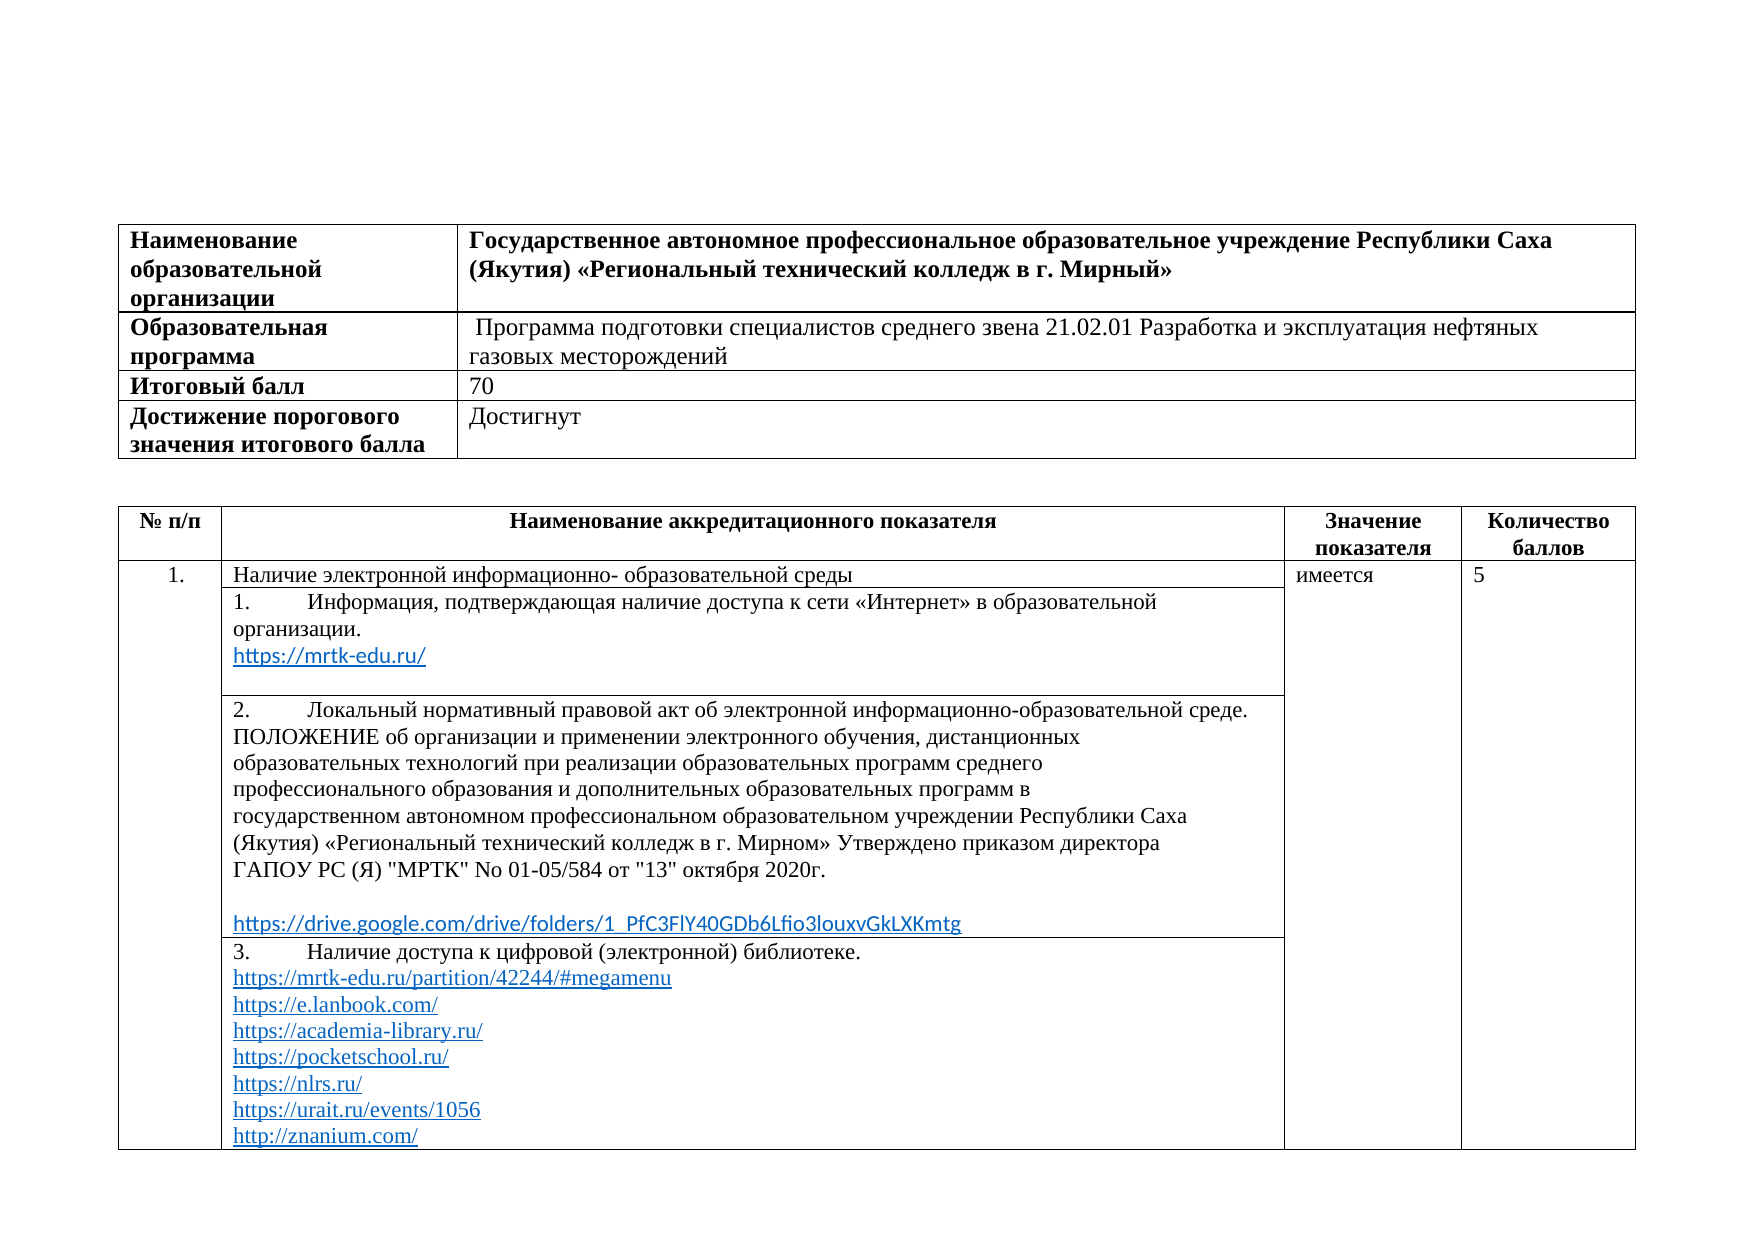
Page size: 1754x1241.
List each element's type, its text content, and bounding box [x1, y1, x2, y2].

table_cell Итоговый балл [119, 371, 457, 400]
table_header № п/п [119, 507, 221, 560]
table_header Наименование аккредитационного показателя [222, 507, 1284, 560]
table_header Государственное автономное профессиональное образовательное учреждение Республики Саха (Якутия) «Региональный технический колледж в г. Мирный» [458, 225, 1635, 311]
table_cell [119, 561, 221, 1149]
table_cell Образовательная программа [119, 313, 457, 370]
table_cell Наличие электронной информационно- образовательной среды [222, 561, 1284, 587]
table_cell 2. Локальный нормативный правовой акт об электронной информационно-образовательной среде. ПОЛОЖЕНИЕ об организации и применении электронного обучения, дистанционных образовательных технологий при реализации образовательных программ среднего профессионального образования и дополнительных образовательных программ в государственном автономном профессиональном образовательном учреждении Республики Саха (Якутия) «Региональный технический колледж в г. Мирном» Утверждено приказом директора ГАПОУ РС (Я) "МРТК" No 01-05/584 от "13" октября 2020г. https://drive.google.com/drive/folders/1_PfC3FlY40GDb6Lfio3louxvGkLXKmtg [222, 696, 1284, 937]
table_cell 5 [1462, 561, 1635, 1149]
table_header Наименование образовательной организации [119, 225, 457, 311]
table_cell имеется [1285, 561, 1461, 1149]
table_cell Достижение порогового значения итогового балла [119, 401, 457, 458]
table_cell Программа подготовки специалистов среднего звена 21.02.01 Разработка и эксплуатация нефтяных газовых месторождений [458, 313, 1635, 370]
table_header Количество баллов [1462, 507, 1635, 560]
table_cell Достигнут [458, 401, 1635, 458]
table_header Значение показателя [1285, 507, 1461, 560]
table_cell 70 [458, 371, 1635, 400]
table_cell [222, 938, 1284, 1149]
table_cell 1. Информация, подтверждающая наличие доступа к сети «Интернет» в образовательной организации. https://mrtk-edu.ru/ [222, 588, 1284, 695]
